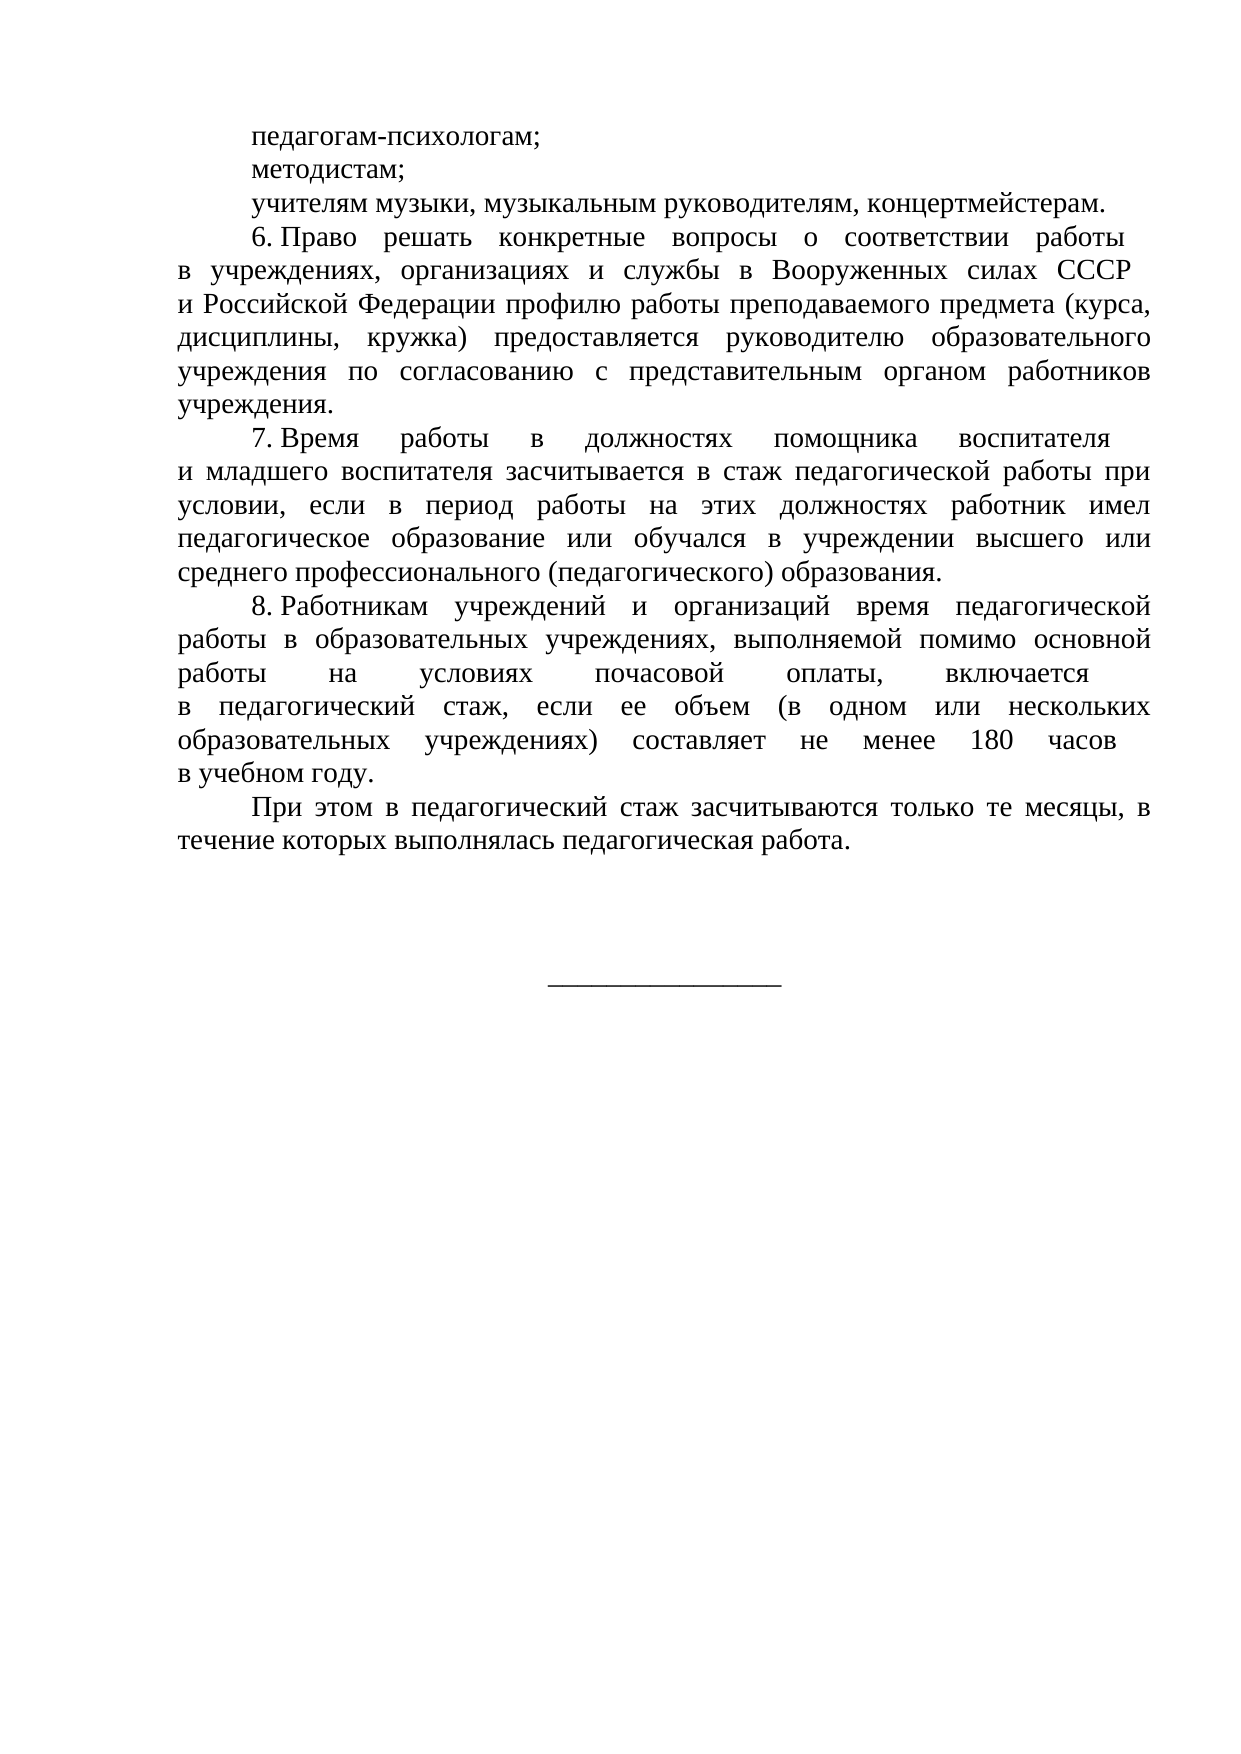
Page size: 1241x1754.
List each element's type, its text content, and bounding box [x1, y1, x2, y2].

text 7. Время работы в должностях помощника воспитателя и младшего воспитателя засчитывается в стаж педагогической работы при условии, если в период работы на этих должностях работник имел педагогическое образование или обучался в учреждении высшего или среднего профессионального (педагогического) образования. [177, 420, 1152, 588]
text педагогам-психологам; [177, 118, 1152, 152]
text методистам; [177, 152, 1152, 185]
text учителям музыки, музыкальным руководителям, концертмейстерам. [177, 185, 1152, 219]
text При этом в педагогический стаж засчитываются только те месяцы, в течение которых выполнялась педагогическая работа. [177, 789, 1152, 856]
text ________________ [177, 957, 1152, 990]
text 8. Работникам учреждений и организаций время педагогической работы в образовательных учреждениях, выполняемой помимо основной работы на условиях почасовой оплаты, включается в педагогический стаж, если ее объем (в одном или нескольких образовательных учреждениях) составляет не менее 180 часов в учебном году. [177, 588, 1152, 789]
text 6. Право решать конкретные вопросы о соответствии работы в учреждениях, организациях и службы в Вооруженных силах СССР и Российской Федерации профилю работы преподаваемого предмета (курса, дисциплины, кружка) предоставляется руководителю образовательного учреждения по согласованию с представительным органом работников учреждения. [177, 219, 1152, 420]
